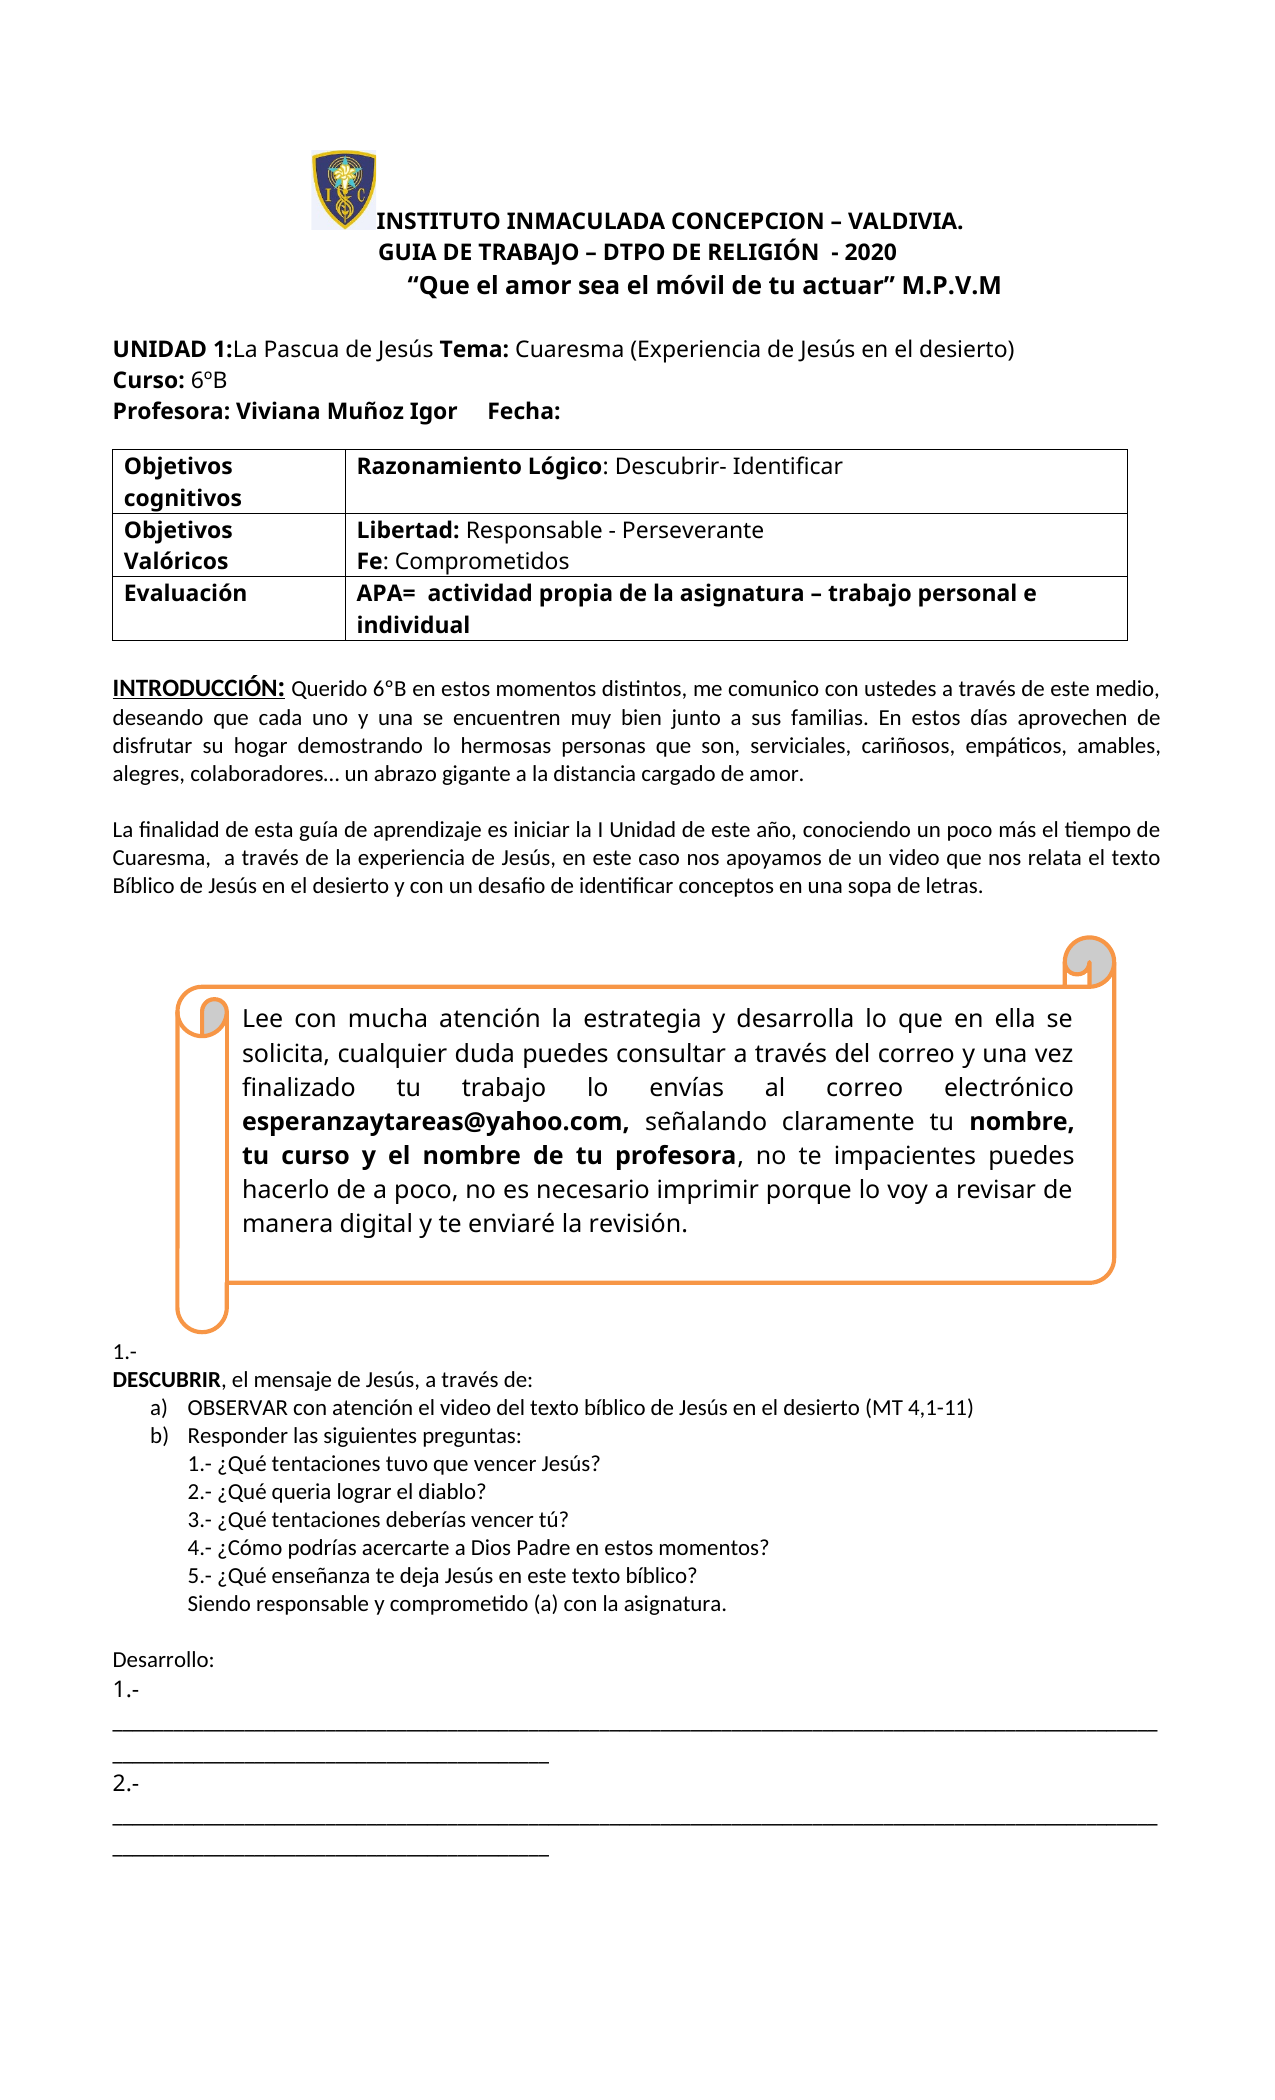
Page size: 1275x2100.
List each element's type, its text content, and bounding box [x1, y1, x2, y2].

text 2.- ¿Qué queria lograr el diablo? [187, 1477, 1162, 1505]
text INTRODUCCIÓN: Querido 6ºB en estos momentos distintos, me comunico con ustedes a través de este medio, deseando que cada uno y una se encuentren muy bien junto a sus familias. En estos días aprovechen de disfrutar su hogar demostrando lo hermosas personas que son, serviciales, cariñosos, empáticos, amables, alegres, colaboradores… un abrazo gigante a la distancia cargado de amor. [112, 669, 1162, 787]
picture [311, 150, 377, 230]
text 3.- ¿Qué tentaciones deberías vencer tú? [187, 1505, 1162, 1533]
text 2.- __________________________________________________________________________________________________________________________________________________ [112, 1767, 1162, 1861]
text UNIDAD 1:La Pascua de Jesús Tema: Cuaresma (Experiencia de Jesús en el desierto) [112, 333, 1162, 364]
text 1.- __________________________________________________________________________________________________________________________________________________ [112, 1673, 1162, 1767]
table_header Objetivos cognitivos [113, 450, 345, 513]
text GUIA DE TRABAJO – DTPO DE RELIGIÓN - 2020 [112, 236, 1162, 267]
text Curso: 6ºB [112, 364, 1162, 395]
text Desarrollo: [112, 1645, 1162, 1673]
text 5.- ¿Qué enseñanza te deja Jesús en este texto bíblico? [187, 1561, 1162, 1589]
text INSTITUTO INMACULADA CONCEPCION – VALDIVIA. [112, 150, 1162, 236]
text Profesora: Viviana Muñoz Igor Fecha: [112, 395, 1162, 426]
table_cell Libertad: Responsable - Perseverante Fe: Comprometidos [346, 514, 1127, 576]
table_cell Evaluación [113, 577, 345, 640]
text 1.- ¿Qué tentaciones tuvo que vencer Jesús? [187, 1449, 1162, 1477]
table_cell Objetivos Valóricos [113, 514, 345, 576]
table_cell APA= actividad propia de la asignatura – trabajo personal e individual [346, 577, 1127, 640]
text “Que el amor sea el móvil de tu actuar” M.P.V.M [112, 267, 1162, 301]
text 4.- ¿Cómo podrías acercarte a Dios Padre en estos momentos? [187, 1533, 1162, 1561]
table_header Razonamiento Lógico: Descubrir- Identificar [346, 450, 1127, 513]
text La finalidad de esta guía de aprendizaje es iniciar la I Unidad de este año, conociendo un poco más el tiempo de Cuaresma, a través de la experiencia de Jesús, en este caso nos apoyamos de un video que nos relata el texto Bíblico de Jesús en el desierto y con un desafio de identificar conceptos en una sopa de letras. [112, 815, 1162, 899]
text 1.- DESCUBRIR, el mensaje de Jesús, a través de: [112, 1337, 1162, 1393]
list OBSERVAR con atención el video del texto bíblico de Jesús en el desierto (MT 4,1-11) [150, 1393, 1162, 1421]
list Responder las siguientes preguntas: [150, 1421, 1162, 1449]
text Siendo responsable y comprometido (a) con la asignatura. [187, 1589, 1162, 1617]
